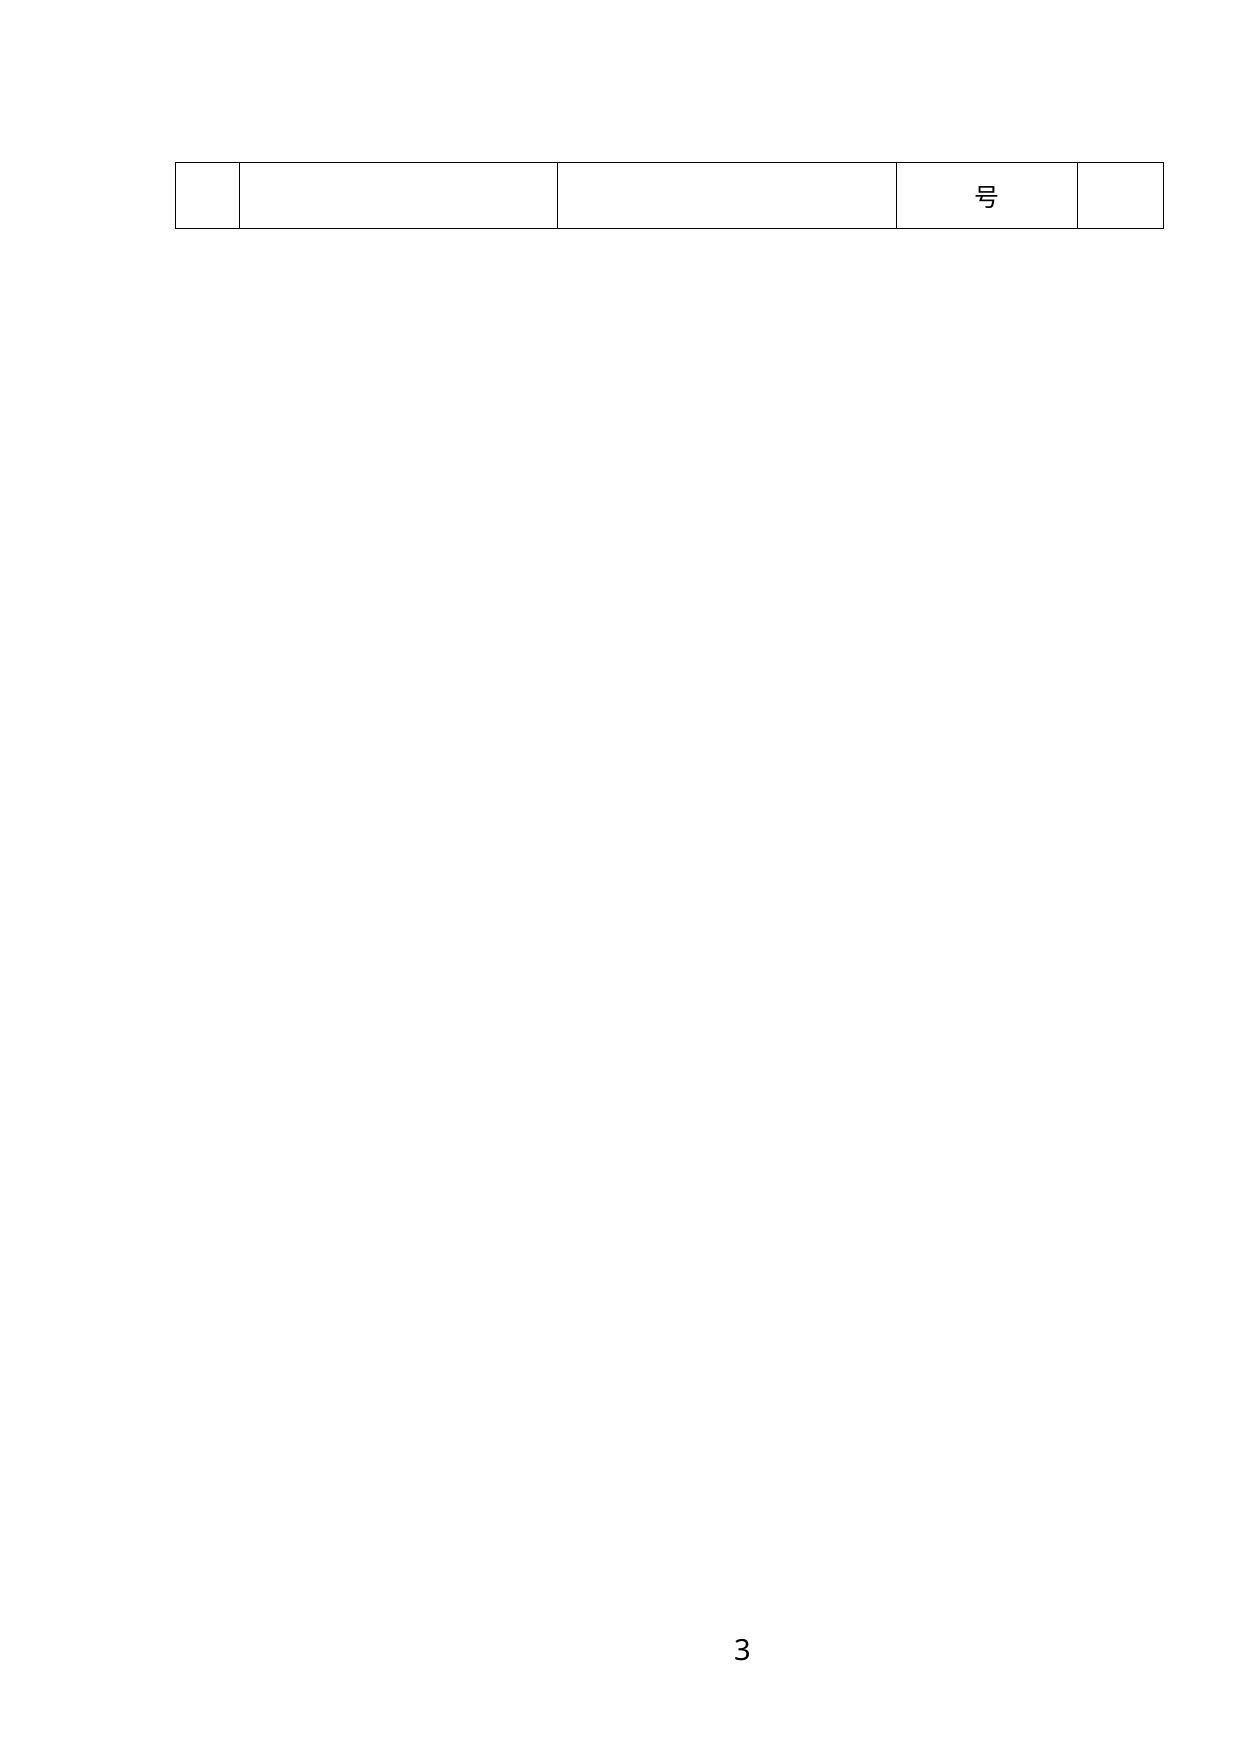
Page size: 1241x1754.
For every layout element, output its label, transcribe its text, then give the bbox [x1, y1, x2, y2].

table_cell [176, 163, 239, 228]
table_cell A级 [1078, 163, 1163, 228]
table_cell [240, 163, 557, 228]
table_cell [897, 163, 1077, 228]
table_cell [558, 163, 896, 228]
